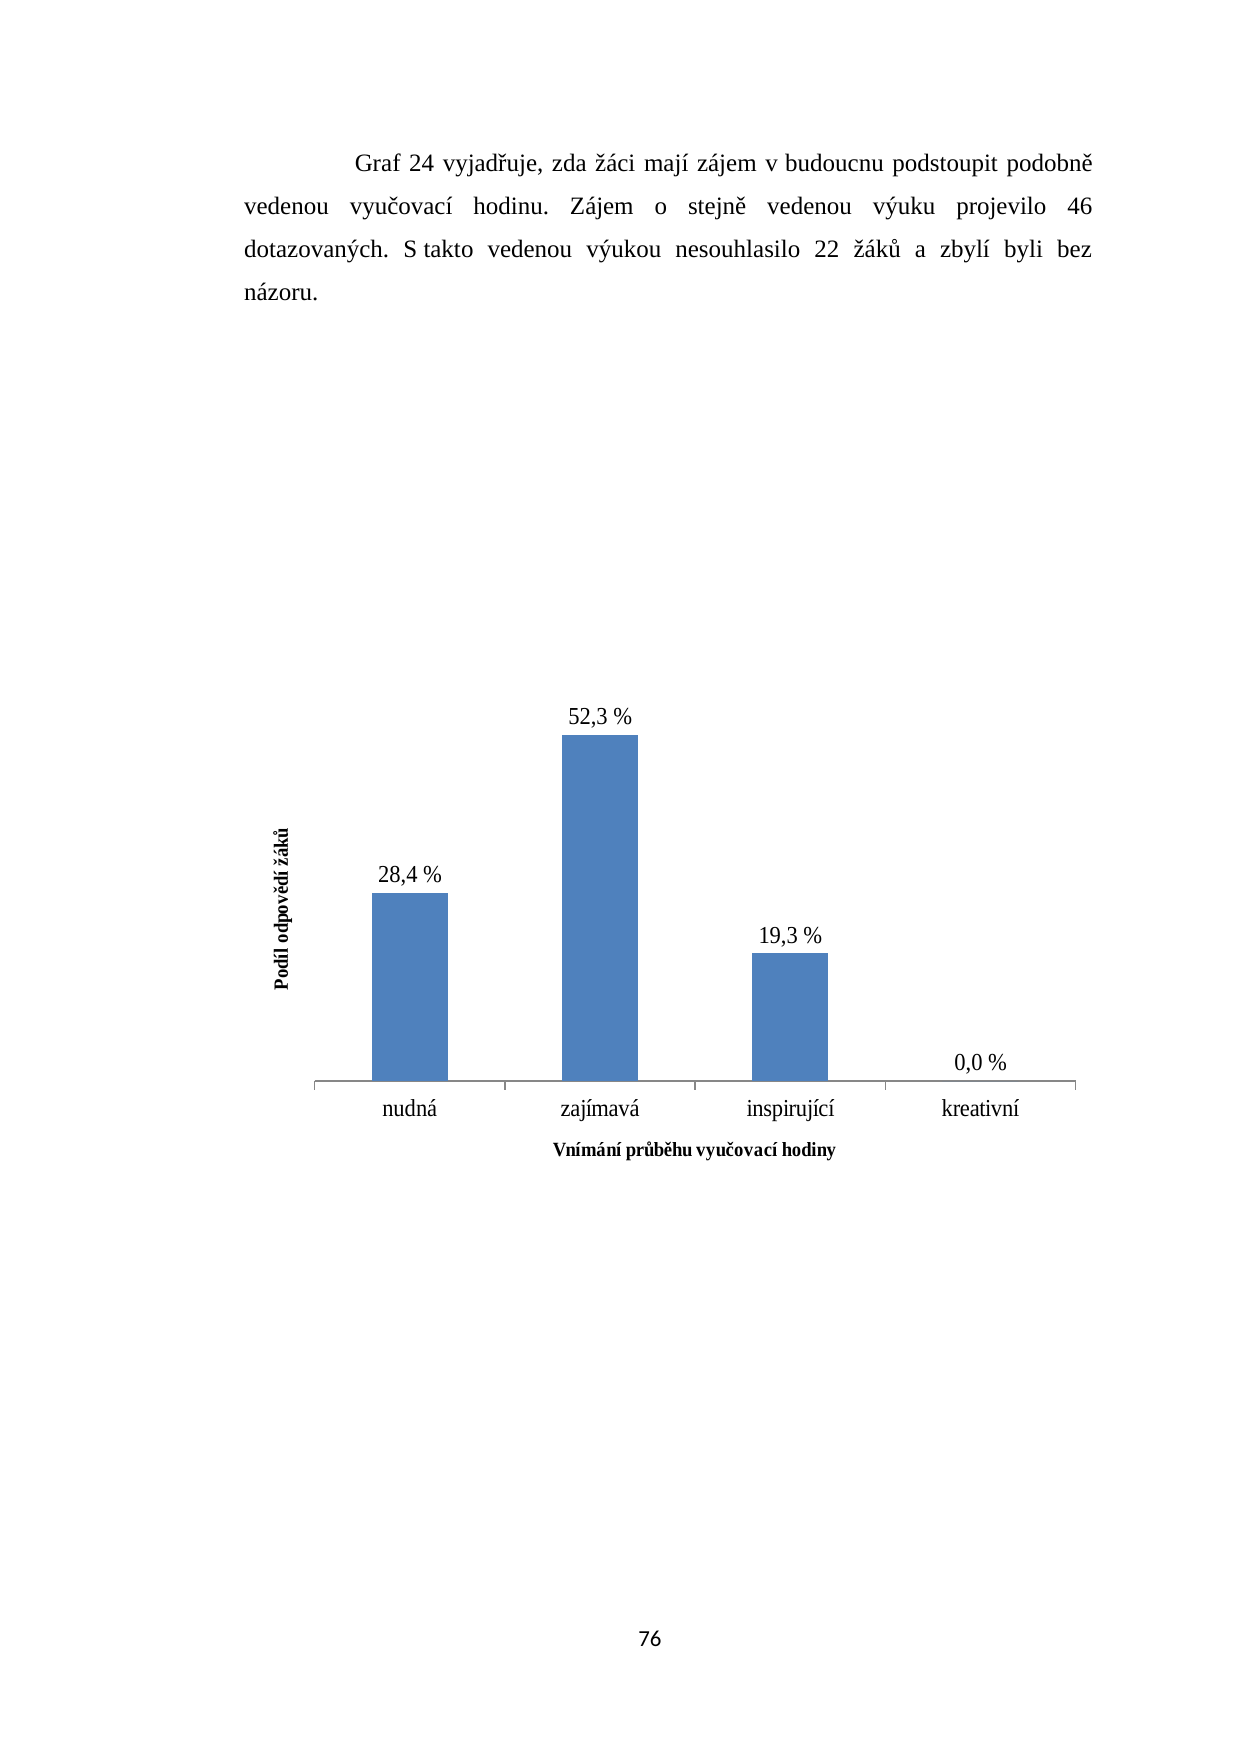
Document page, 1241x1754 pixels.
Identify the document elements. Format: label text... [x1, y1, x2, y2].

text Graf 24 vyjadřuje, zda žáci mají zájem v budoucnu podstoupit podobně vedenou vyučovací hodinu. Zájem o stejně vedenou výuku projevilo 46 dotazovaných. S takto vedenou výukou nesouhlasilo 22 žáků a zbylí byli bez názoru. [207, 148, 1092, 306]
